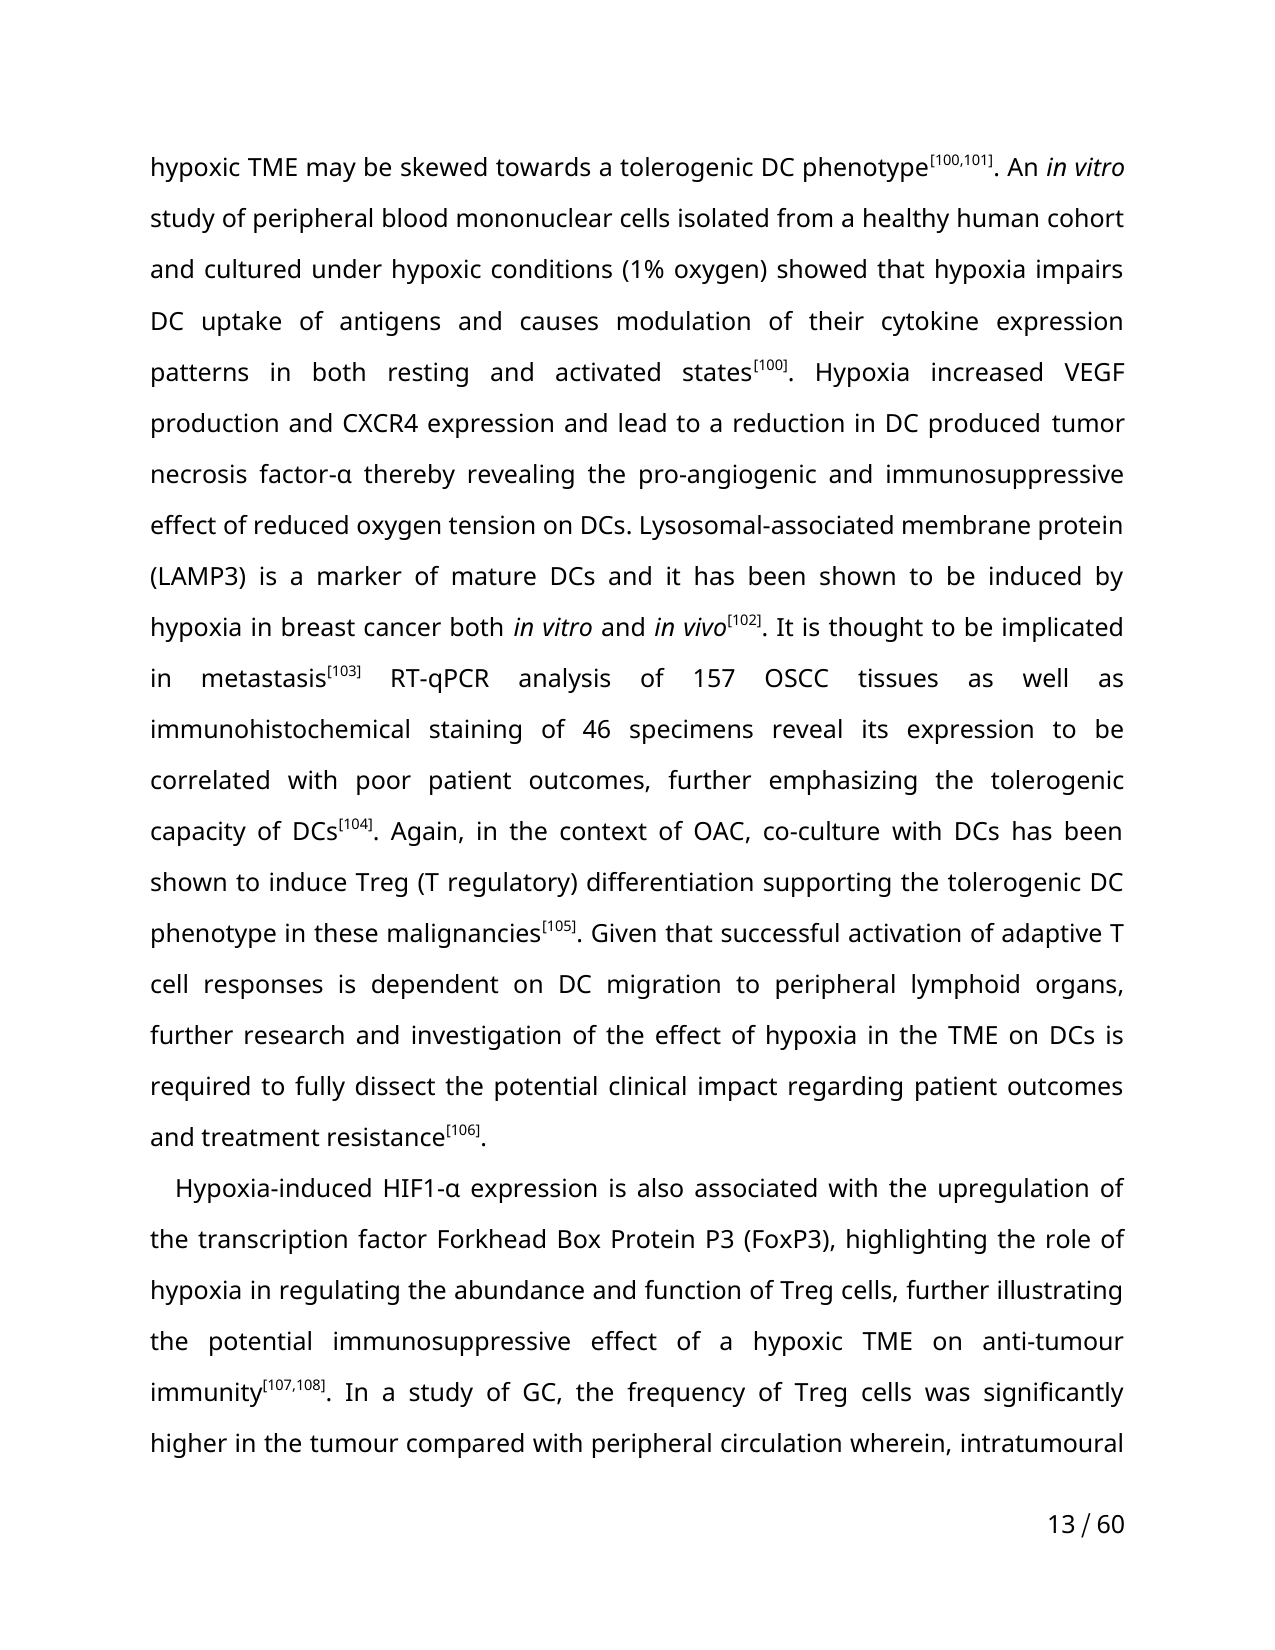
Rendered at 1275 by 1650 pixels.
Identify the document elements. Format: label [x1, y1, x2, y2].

text [150, 1171, 1125, 1460]
text [150, 150, 1125, 1154]
